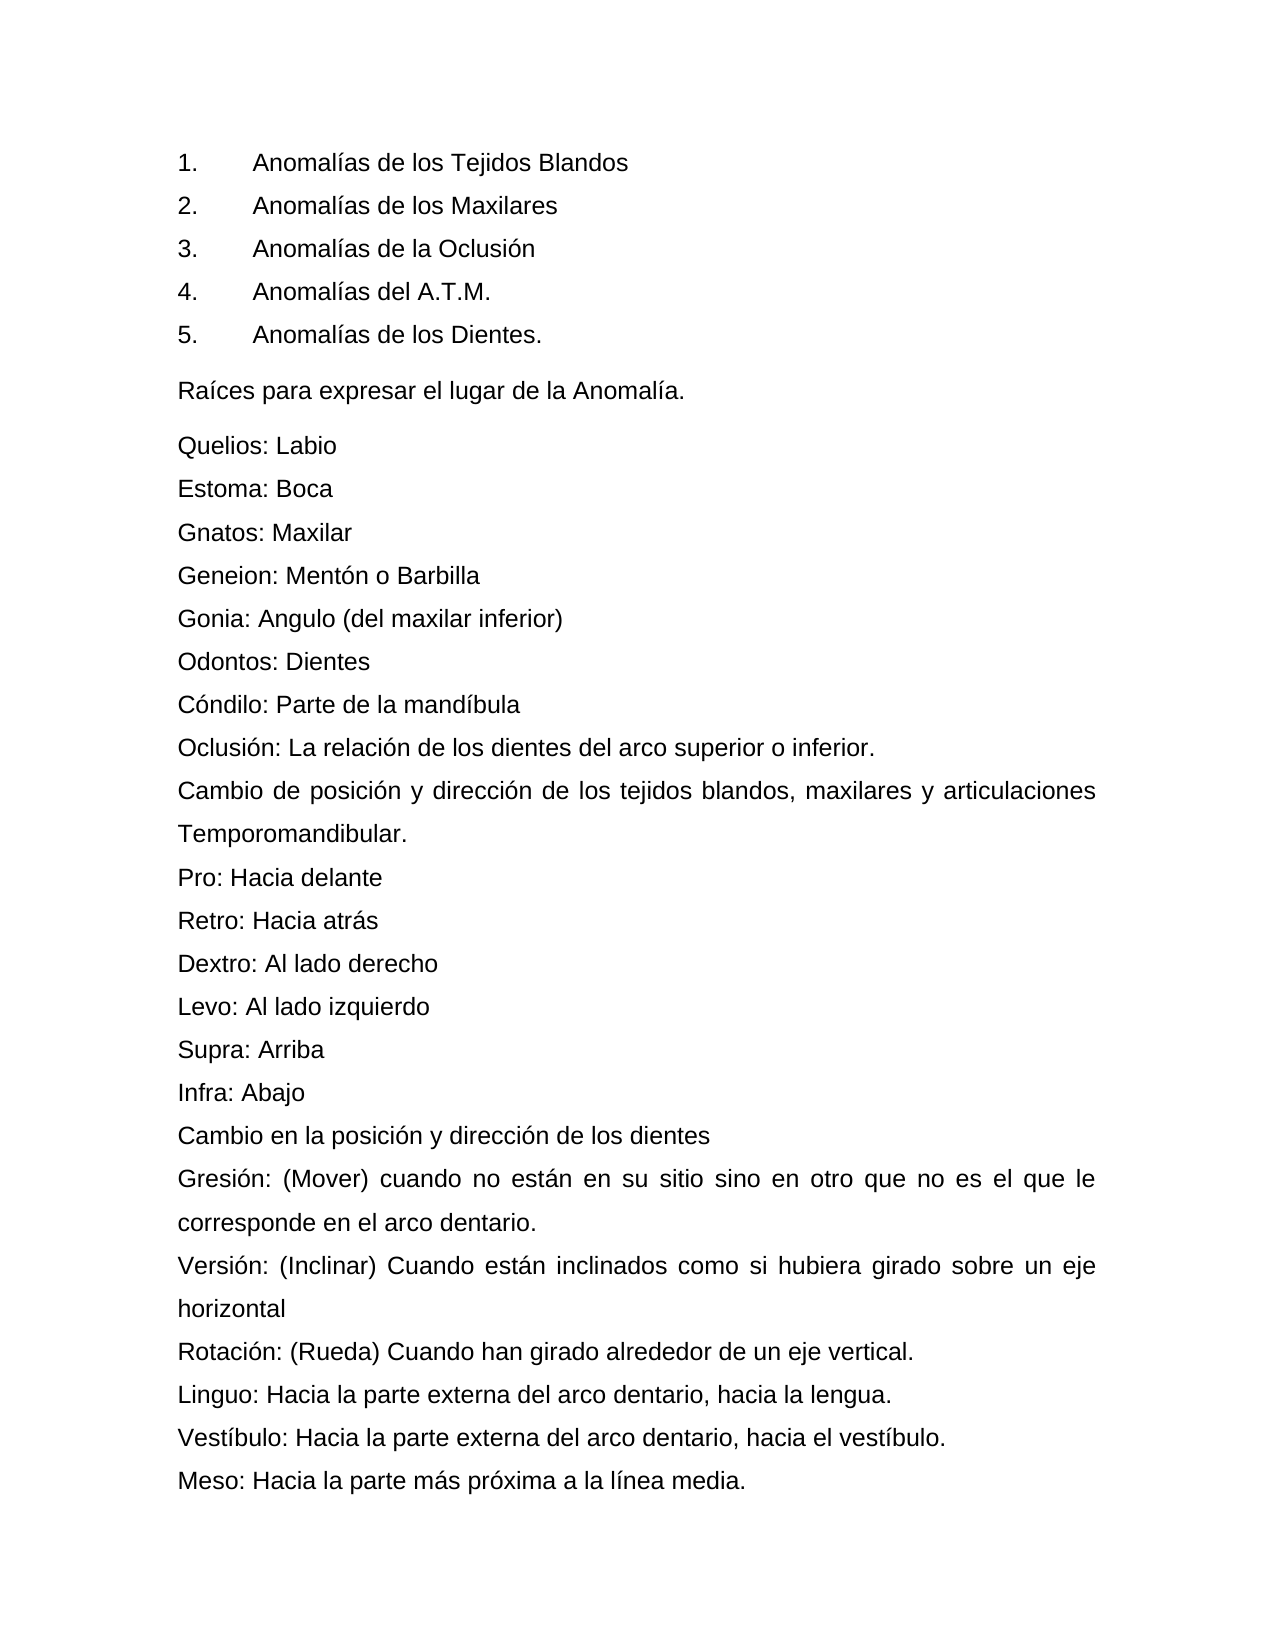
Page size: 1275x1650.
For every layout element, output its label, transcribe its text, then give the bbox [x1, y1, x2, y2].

text Cambio en la posición y dirección de los dientes [177, 1121, 1098, 1150]
text Meso: Hacia la parte más próxima a la línea media. [177, 1466, 1098, 1495]
text Dextro: Al lado derecho [177, 949, 1098, 978]
text Retro: Hacia atrás [177, 906, 1098, 934]
list Anomalías de los Dientes. [177, 320, 1098, 349]
text Gnatos: Maxilar [177, 518, 1098, 546]
text Gonia: Angulo (del maxilar inferior) [177, 604, 1098, 633]
text Raíces para expresar el lugar de la Anomalía. [177, 376, 1098, 404]
text Levo: Al lado izquierdo [177, 992, 1098, 1021]
text Linguo: Hacia la parte externa del arco dentario, hacia la lengua. [177, 1380, 1098, 1409]
text Supra: Arriba [177, 1035, 1098, 1064]
text Vestíbulo: Hacia la parte externa del arco dentario, hacia el vestíbulo. [177, 1423, 1098, 1452]
text Pro: Hacia delante [177, 863, 1098, 891]
text Infra: Abajo [177, 1078, 1098, 1107]
text Gresión: (Mover) cuando no están en su sitio sino en otro que no es el que le corresponde en el arco dentario. [177, 1164, 1098, 1236]
text Odontos: Dientes [177, 647, 1098, 676]
list Anomalías de los Tejidos Blandos [177, 148, 1098, 176]
text Oclusión: La relación de los dientes del arco superior o inferior. [177, 733, 1098, 762]
text Cóndilo: Parte de la mandíbula [177, 690, 1098, 719]
list Anomalías de los Maxilares [177, 191, 1098, 219]
text Cambio de posición y dirección de los tejidos blandos, maxilares y articulaciones Temporomandibular. [177, 776, 1098, 848]
list Anomalías del A.T.M. [177, 277, 1098, 306]
text Estoma: Boca [177, 474, 1098, 503]
text Rotación: (Rueda) Cuando han girado alrededor de un eje vertical. [177, 1337, 1098, 1366]
text Quelios: Labio [177, 431, 1098, 460]
text Versión: (Inclinar) Cuando están inclinados como si hubiera girado sobre un eje horizontal [177, 1251, 1098, 1323]
list Anomalías de la Oclusión [177, 234, 1098, 263]
text Geneion: Mentón o Barbilla [177, 561, 1098, 589]
